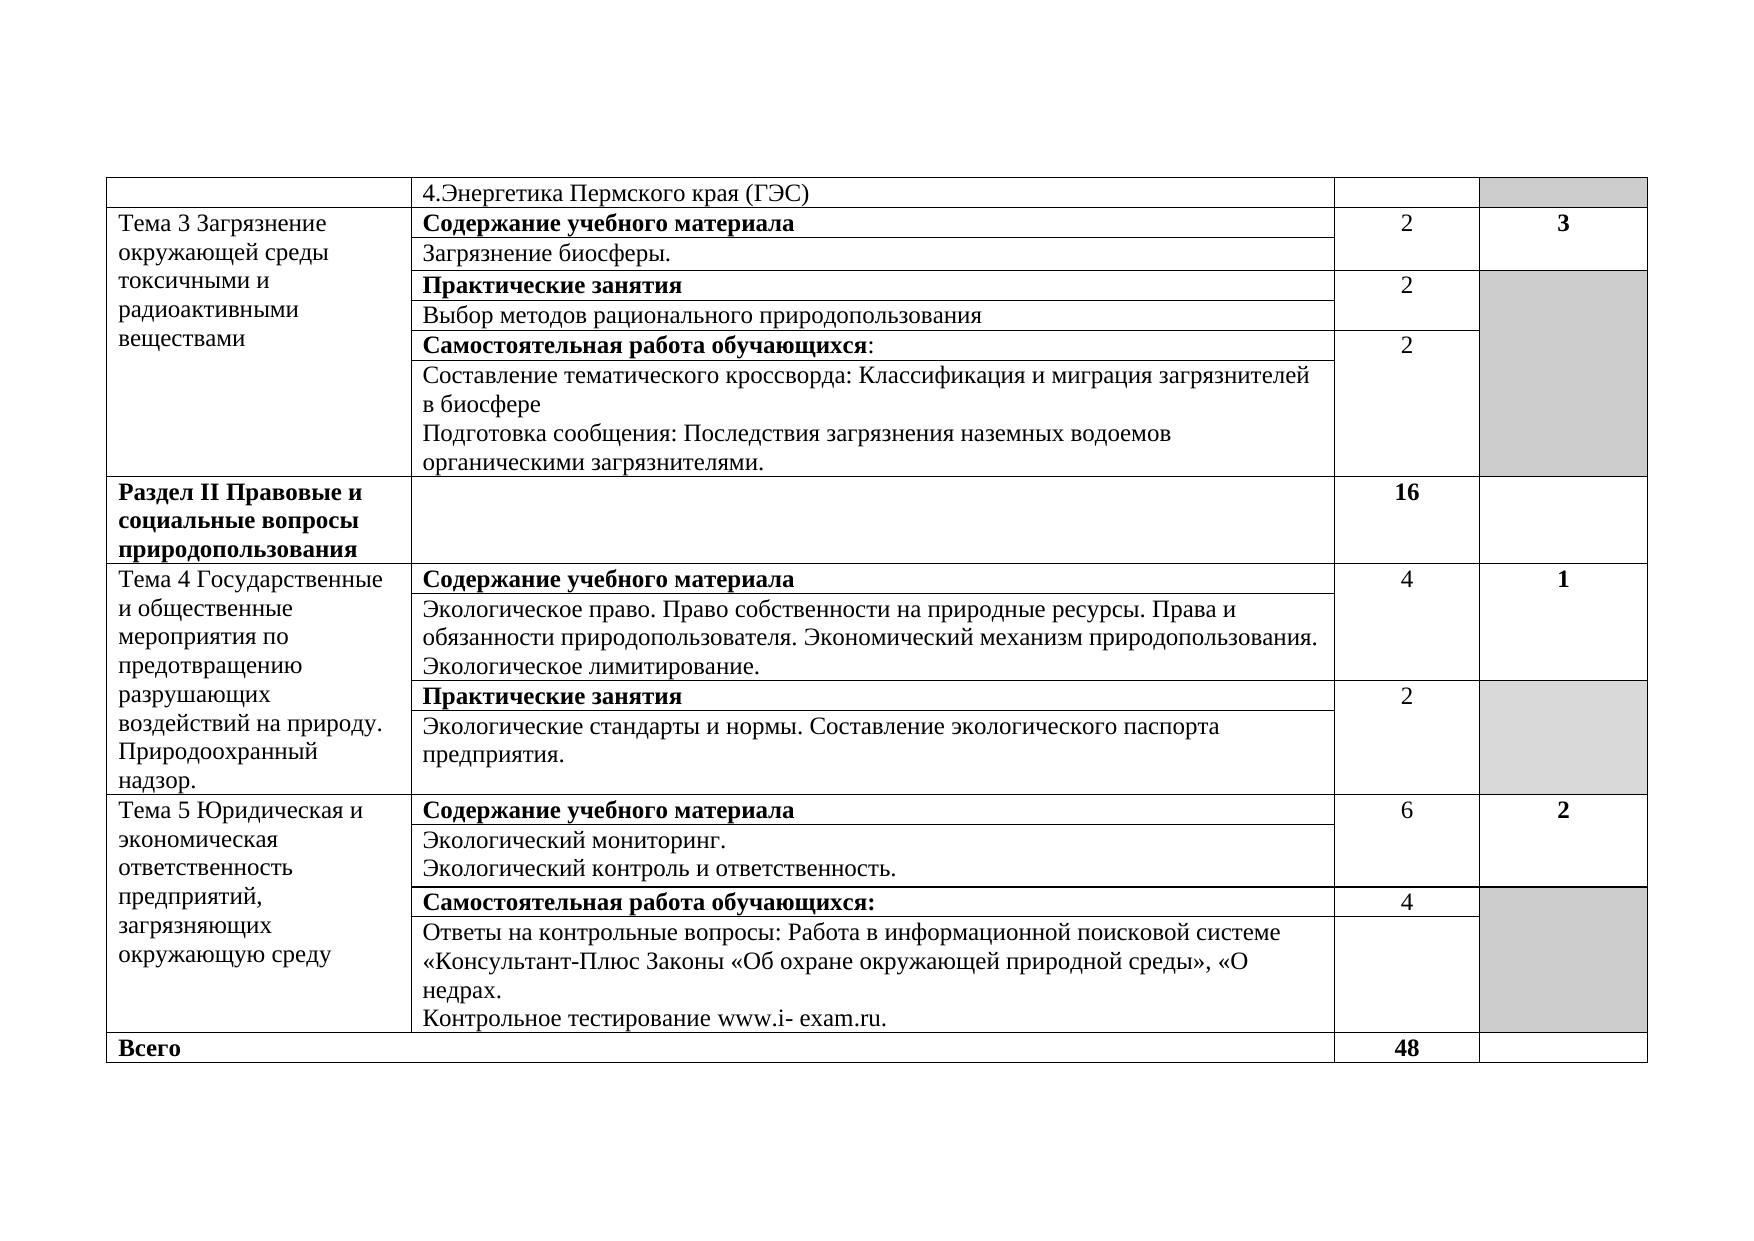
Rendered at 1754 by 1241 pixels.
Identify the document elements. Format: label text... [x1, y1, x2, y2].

table_cell Самостоятельная работа обучающихся: [412, 888, 1334, 916]
table_cell Практические занятия [412, 271, 1334, 299]
table_cell Раздел II Правовые и социальные вопросы природопользования [107, 477, 411, 563]
table_cell [1480, 681, 1647, 794]
table_cell Выбор методов рационального природопользования [412, 301, 1334, 329]
table_cell 2 [1335, 271, 1479, 329]
table_cell 4 [1335, 564, 1479, 680]
table_cell Содержание учебного материала [412, 208, 1334, 237]
table_cell 6 [1335, 795, 1479, 886]
table_cell 4 [1335, 888, 1479, 916]
table_cell 1 [1480, 564, 1647, 680]
table_cell Тема 5 Юридическая и экономическая ответственность предприятий, загрязняющих окружающую среду [107, 795, 411, 1032]
table_cell [1480, 477, 1647, 563]
table_cell Содержание учебного материала [412, 564, 1334, 593]
table_cell Ответы на контрольные вопросы: Работа в информационной поисковой системе «Консультант-Плюс Законы «Об охране окружающей природной среды», «О недрах. Контрольное тестирование www.i- exam.ru. [412, 917, 1334, 1032]
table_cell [412, 178, 1334, 207]
table_cell Тема 3 Загрязнение окружающей среды токсичными и радиоактивными веществами [107, 208, 411, 476]
table_cell 2 [1480, 795, 1647, 886]
table_cell 2 [1335, 208, 1479, 269]
table_cell 48 [1335, 1033, 1479, 1062]
table_cell Экологические стандарты и нормы. Составление экологического паспорта предприятия. [412, 711, 1334, 794]
table_cell 2 [1335, 681, 1479, 794]
table_cell Тема 4 Государственные и общественные мероприятия по предотвращению разрушающих воздействий на природу. Природоохранный надзор. [107, 564, 411, 794]
table_cell Содержание учебного материала [412, 795, 1334, 824]
table_cell Загрязнение биосферы. [412, 238, 1334, 269]
table_cell [1480, 271, 1647, 476]
table_cell [1335, 917, 1479, 1032]
table_cell 2 [1335, 331, 1479, 476]
table_cell 16 [1335, 477, 1479, 563]
table_cell [1480, 888, 1647, 1032]
table_cell Составление тематического кроссворда: Классификация и миграция загрязнителей в биосфере Подготовка сообщения: Последствия загрязнения наземных водоемов органическими загрязнителями. [412, 361, 1334, 476]
table_cell Экологический мониторинг. Экологический контроль и ответственность. [412, 825, 1334, 886]
table_cell Экологическое право. Право собственности на природные ресурсы. Права и обязанности природопользователя. Экономический механизм природопользования. Экологическое лимитирование. [412, 594, 1334, 680]
table_cell Самостоятельная работа обучающихся: [412, 331, 1334, 359]
table_cell 3 [1480, 208, 1647, 269]
table_cell Практические занятия [412, 681, 1334, 710]
table_cell [1480, 1033, 1647, 1062]
table_cell Всего [107, 1033, 1334, 1062]
table_cell [412, 477, 1334, 563]
